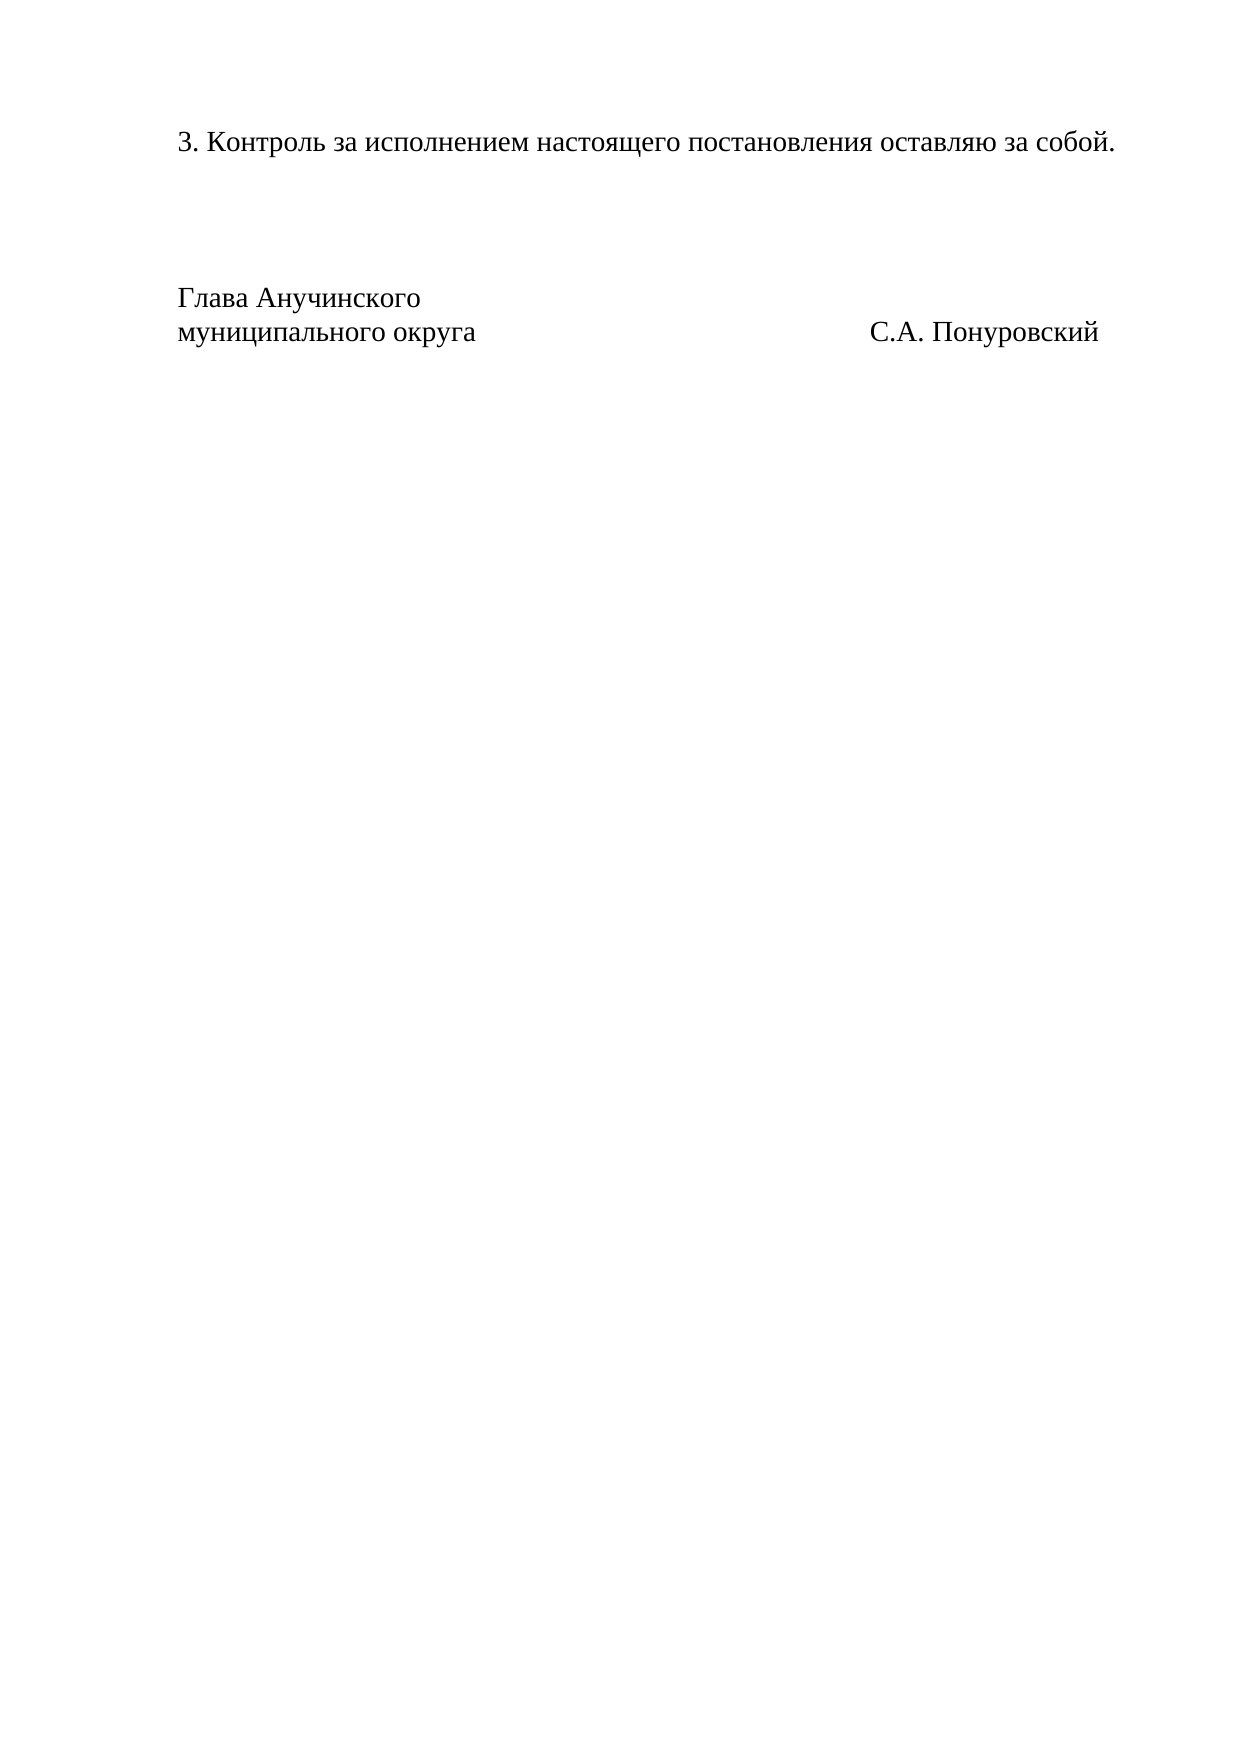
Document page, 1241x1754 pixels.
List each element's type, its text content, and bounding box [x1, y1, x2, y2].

text 3. Контроль за исполнением настоящего постановления оставляю за собой. [177, 124, 1152, 158]
text Глава Анучинского [177, 280, 1152, 314]
text муниципального округа С.А. Понуровский [177, 314, 1152, 347]
